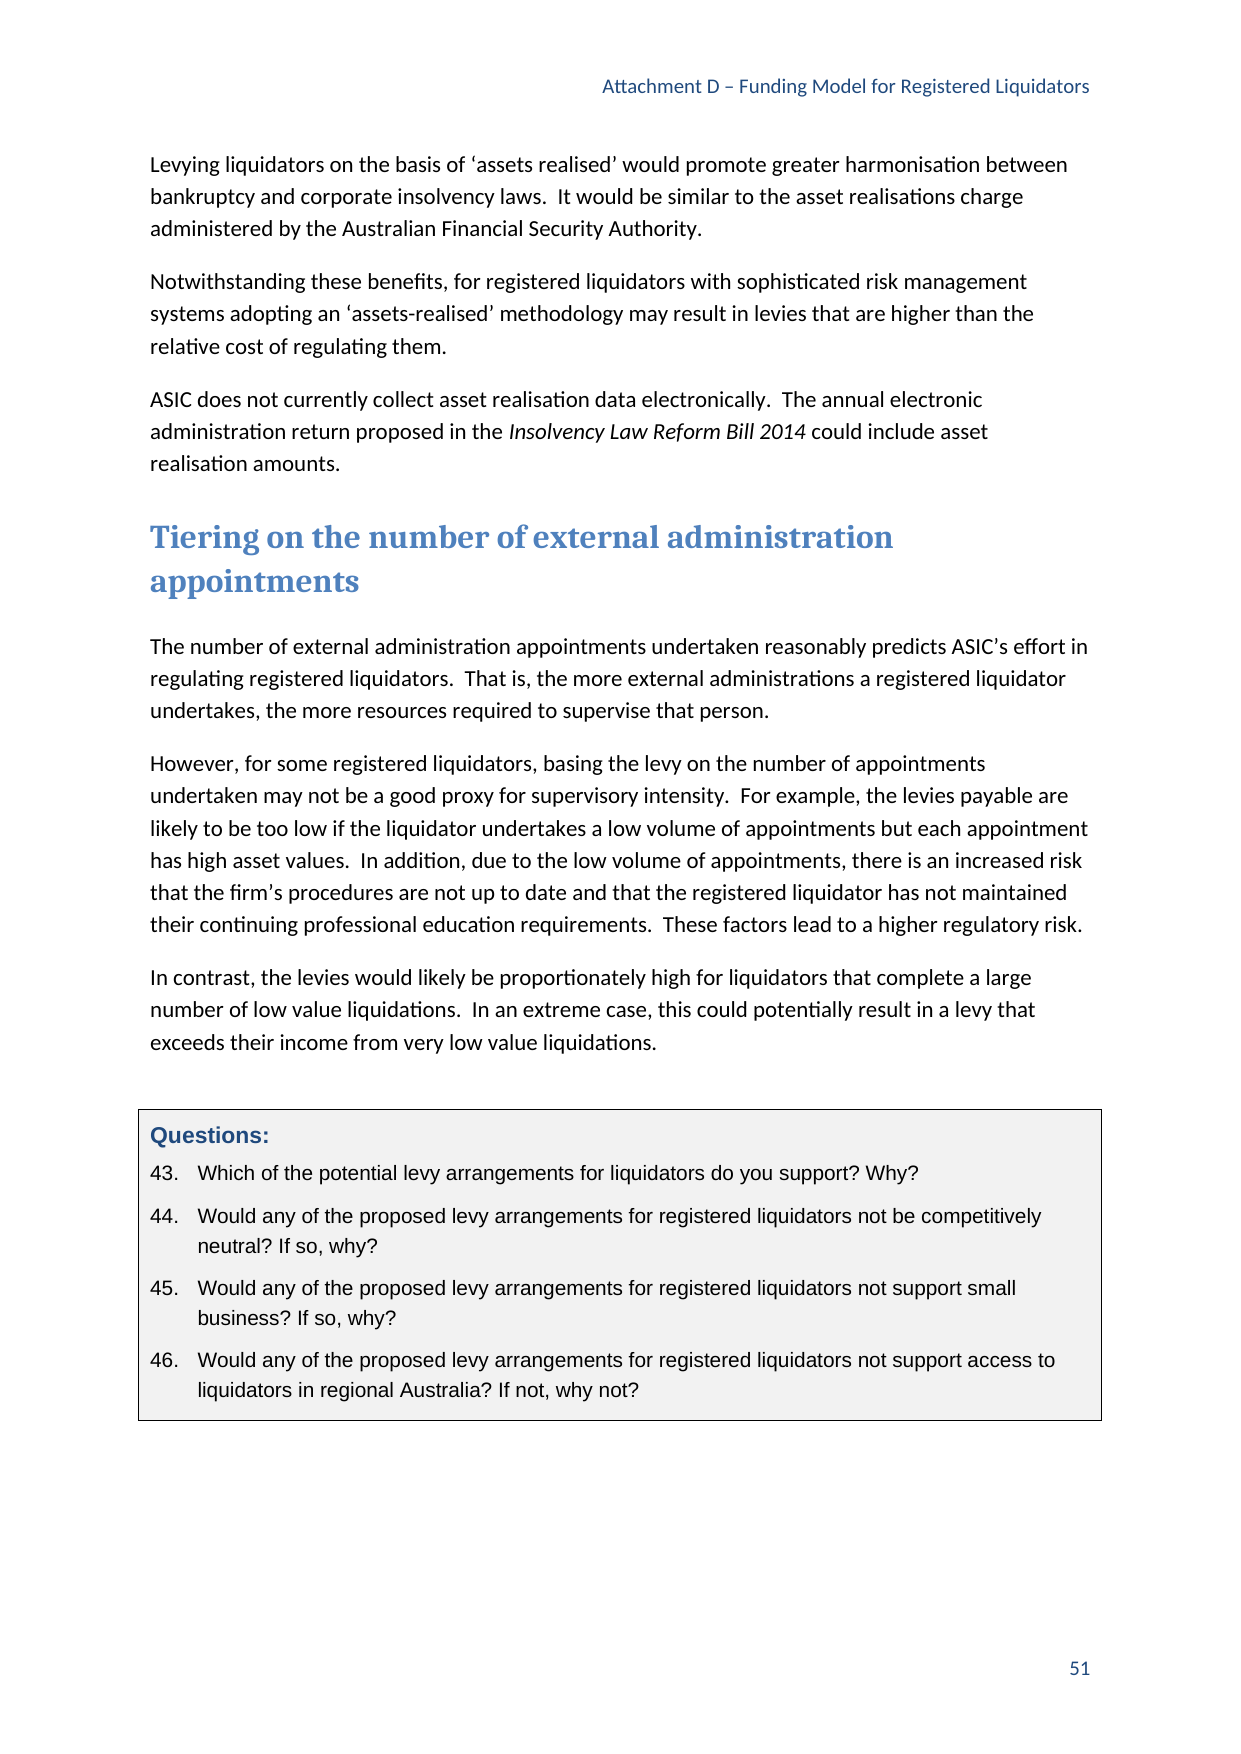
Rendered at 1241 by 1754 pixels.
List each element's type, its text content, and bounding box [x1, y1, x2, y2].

table_header Questions: Which of the potential levy arrangements for liquidators do you support? Why? Would any of the proposed levy arrangements for registered liquidators not be competitively neutral? If so, why? Would any of the proposed levy arrangements for registered liquidators not support small business? If so, why? Would any of the proposed levy arrangements for registered liquidators not support access to liquidators in regional Australia? If not, why not? [139, 1110, 1101, 1420]
subtitle Tiering on the number of external administration appointments [150, 519, 1090, 601]
text However, for some registered liquidators, basing the levy on the number of appointments undertaken may not be a good proxy for supervisory intensity. For example, the levies payable are likely to be too low if the liquidator undertakes a low volume of appointments but each appointment has high asset values. In addition, due to the low volume of appointments, there is an increased risk that the firm’s procedures are not up to date and that the registered liquidator has not maintained their continuing professional education requirements. These factors lead to a higher regulatory risk. [150, 749, 1090, 938]
text Levying liquidators on the basis of ‘assets realised’ would promote greater harmonisation between bankruptcy and corporate insolvency laws. It would be similar to the asset realisations charge administered by the Australian Financial Security Authority. [150, 150, 1090, 242]
text ASIC does not currently collect asset realisation data electronically. The annual electronic administration return proposed in the Insolvency Law Reform Bill 2014 could include asset realisation amounts. [150, 385, 1090, 477]
text Notwithstanding these benefits, for registered liquidators with sophisticated risk management systems adopting an ‘assets-realised’ methodology may result in levies that are higher than the relative cost of regulating them. [150, 267, 1090, 360]
text In contrast, the levies would likely be proportionately high for liquidators that complete a large number of low value liquidations. In an extreme case, this could potentially result in a levy that exceeds their income from very low value liquidations. [150, 963, 1090, 1056]
text The number of external administration appointments undertaken reasonably predicts ASIC’s effort in regulating registered liquidators. That is, the more external administrations a registered liquidator undertakes, the more resources required to supervise that person. [150, 632, 1090, 724]
